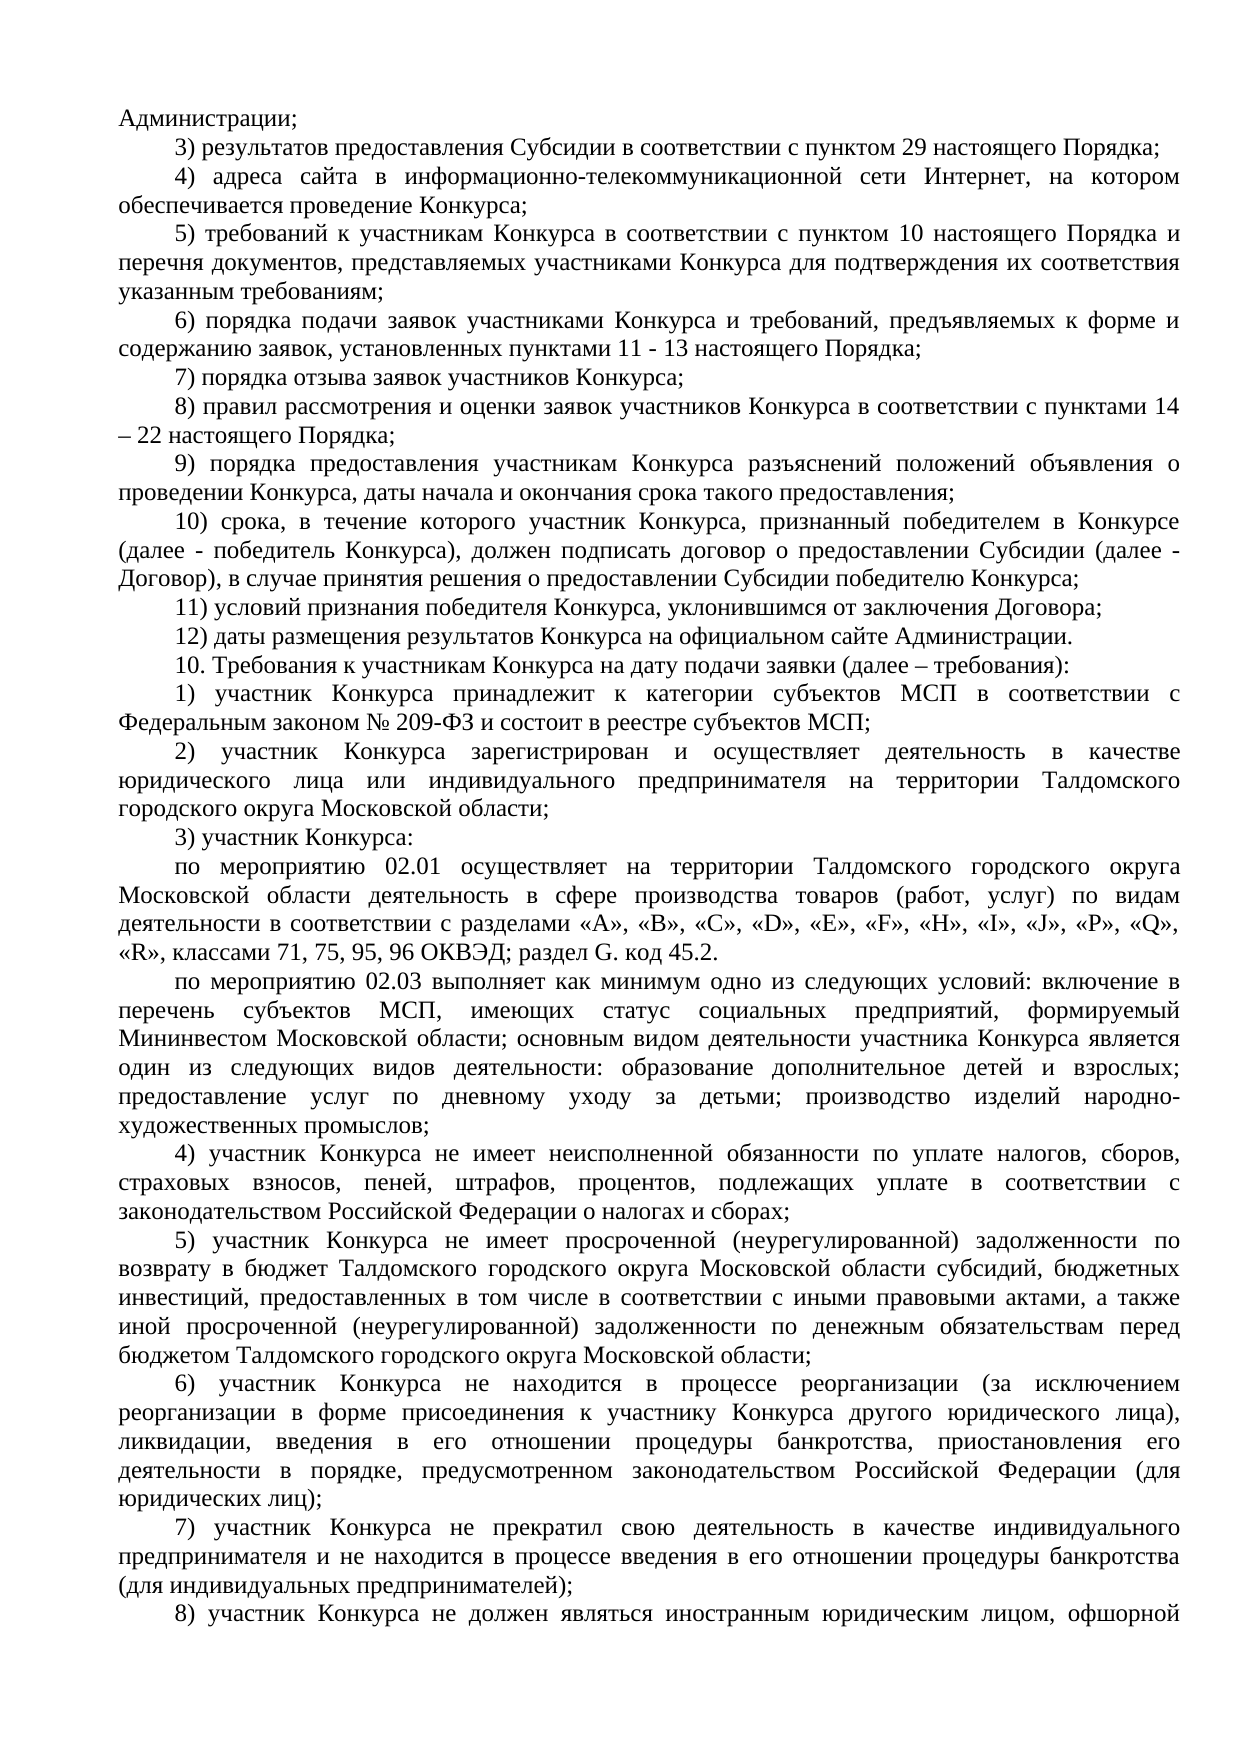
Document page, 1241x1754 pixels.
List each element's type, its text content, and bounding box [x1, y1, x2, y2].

text 6) порядка подачи заявок участниками Конкурса и требований, предъявляемых к форме и содержанию заявок, установленных пунктами 11 - 13 настоящего Порядка; [118, 305, 1181, 362]
text 7) участник Конкурса не прекратил свою деятельность в качестве индивидуального предпринимателя и не находится в процессе введения в его отношении процедуры банкротства (для индивидуальных предпринимателей); [118, 1512, 1181, 1598]
text 7) порядка отзыва заявок участников Конкурса; [118, 362, 1181, 391]
text 8) правил рассмотрения и оценки заявок участников Конкурса в соответствии с пунктами 14 – 22 настоящего Порядка; [118, 391, 1181, 448]
text 5) участник Конкурса не имеет просроченной (неурегулированной) задолженности по возврату в бюджет Талдомского городского округа Московской области субсидий, бюджетных инвестиций, предоставленных в том числе в соответствии с иными правовыми актами, а также иной просроченной (неурегулированной) задолженности по денежным обязательствам перед бюджетом Талдомского городского округа Московской области; [118, 1225, 1181, 1368]
text 6) участник Конкурса не находится в процессе реорганизации (за исключением реорганизации в форме присоединения к участнику Конкурса другого юридического лица), ликвидации, введения в его отношении процедуры банкротства, приостановления его деятельности в порядке, предусмотренном законодательством Российской Федерации (для юридических лиц); [118, 1368, 1181, 1512]
text 11) условий признания победителя Конкурса, уклонившимся от заключения Договора; [118, 592, 1181, 621]
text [118, 103, 1181, 132]
text 4) адреса сайта в информационно-телекоммуникационной сети Интернет, на котором обеспечивается проведение Конкурса; [118, 161, 1181, 218]
text по мероприятию 02.01 осуществляет на территории Талдомского городского округа Московской области деятельность в сфере производства товаров (работ, услуг) по видам деятельности в соответствии с разделами «A», «B», «C», «D», «E», «F», «H», «I», «J», «P», «Q», «R», классами 71, 75, 95, 96 ОКВЭД; раздел G. код 45.2. [118, 851, 1181, 966]
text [118, 1598, 1181, 1627]
text 10) срока, в течение которого участник Конкурса, признанный победителем в Конкурсе (далее - победитель Конкурса), должен подписать договор о предоставлении Субсидии (далее - Договор), в случае принятия решения о предоставлении Субсидии победителю Конкурса; [118, 506, 1181, 592]
text 3) результатов предоставления Субсидии в соответствии с пунктом 29 настоящего Порядка; [118, 132, 1181, 161]
text 2) участник Конкурса зарегистрирован и осуществляет деятельность в качестве юридического лица или индивидуального предпринимателя на территории Талдомского городского округа Московской области; [118, 736, 1181, 822]
text 10. Требования к участникам Конкурса на дату подачи заявки (далее – требования): [118, 650, 1181, 678]
text 4) участник Конкурса не имеет неисполненной обязанности по уплате налогов, сборов, страховых взносов, пеней, штрафов, процентов, подлежащих уплате в соответствии с законодательством Российской Федерации о налогах и сборах; [118, 1138, 1181, 1225]
text 9) порядка предоставления участникам Конкурса разъяснений положений объявления о проведении Конкурса, даты начала и окончания срока такого предоставления; [118, 448, 1181, 506]
text 12) даты размещения результатов Конкурса на официальном сайте Администрации. [118, 621, 1181, 650]
text по мероприятию 02.03 выполняет как минимум одно из следующих условий: включение в перечень субъектов МСП, имеющих статус социальных предприятий, формируемый Мининвестом Московской области; основным видом деятельности участника Конкурса является один из следующих видов деятельности: образование дополнительное детей и взрослых; предоставление услуг по дневному уходу за детьми; производство изделий народно-художественных промыслов; [118, 966, 1181, 1138]
text 5) требований к участникам Конкурса в соответствии с пунктом 10 настоящего Порядка и перечня документов, представляемых участниками Конкурса для подтверждения их соответствия указанным требованиям; [118, 218, 1181, 305]
text 1) участник Конкурса принадлежит к категории субъектов МСП в соответствии с Федеральным законом № 209-ФЗ и состоит в реестре субъектов МСП; [118, 678, 1181, 736]
text 3) участник Конкурса: [118, 822, 1181, 851]
